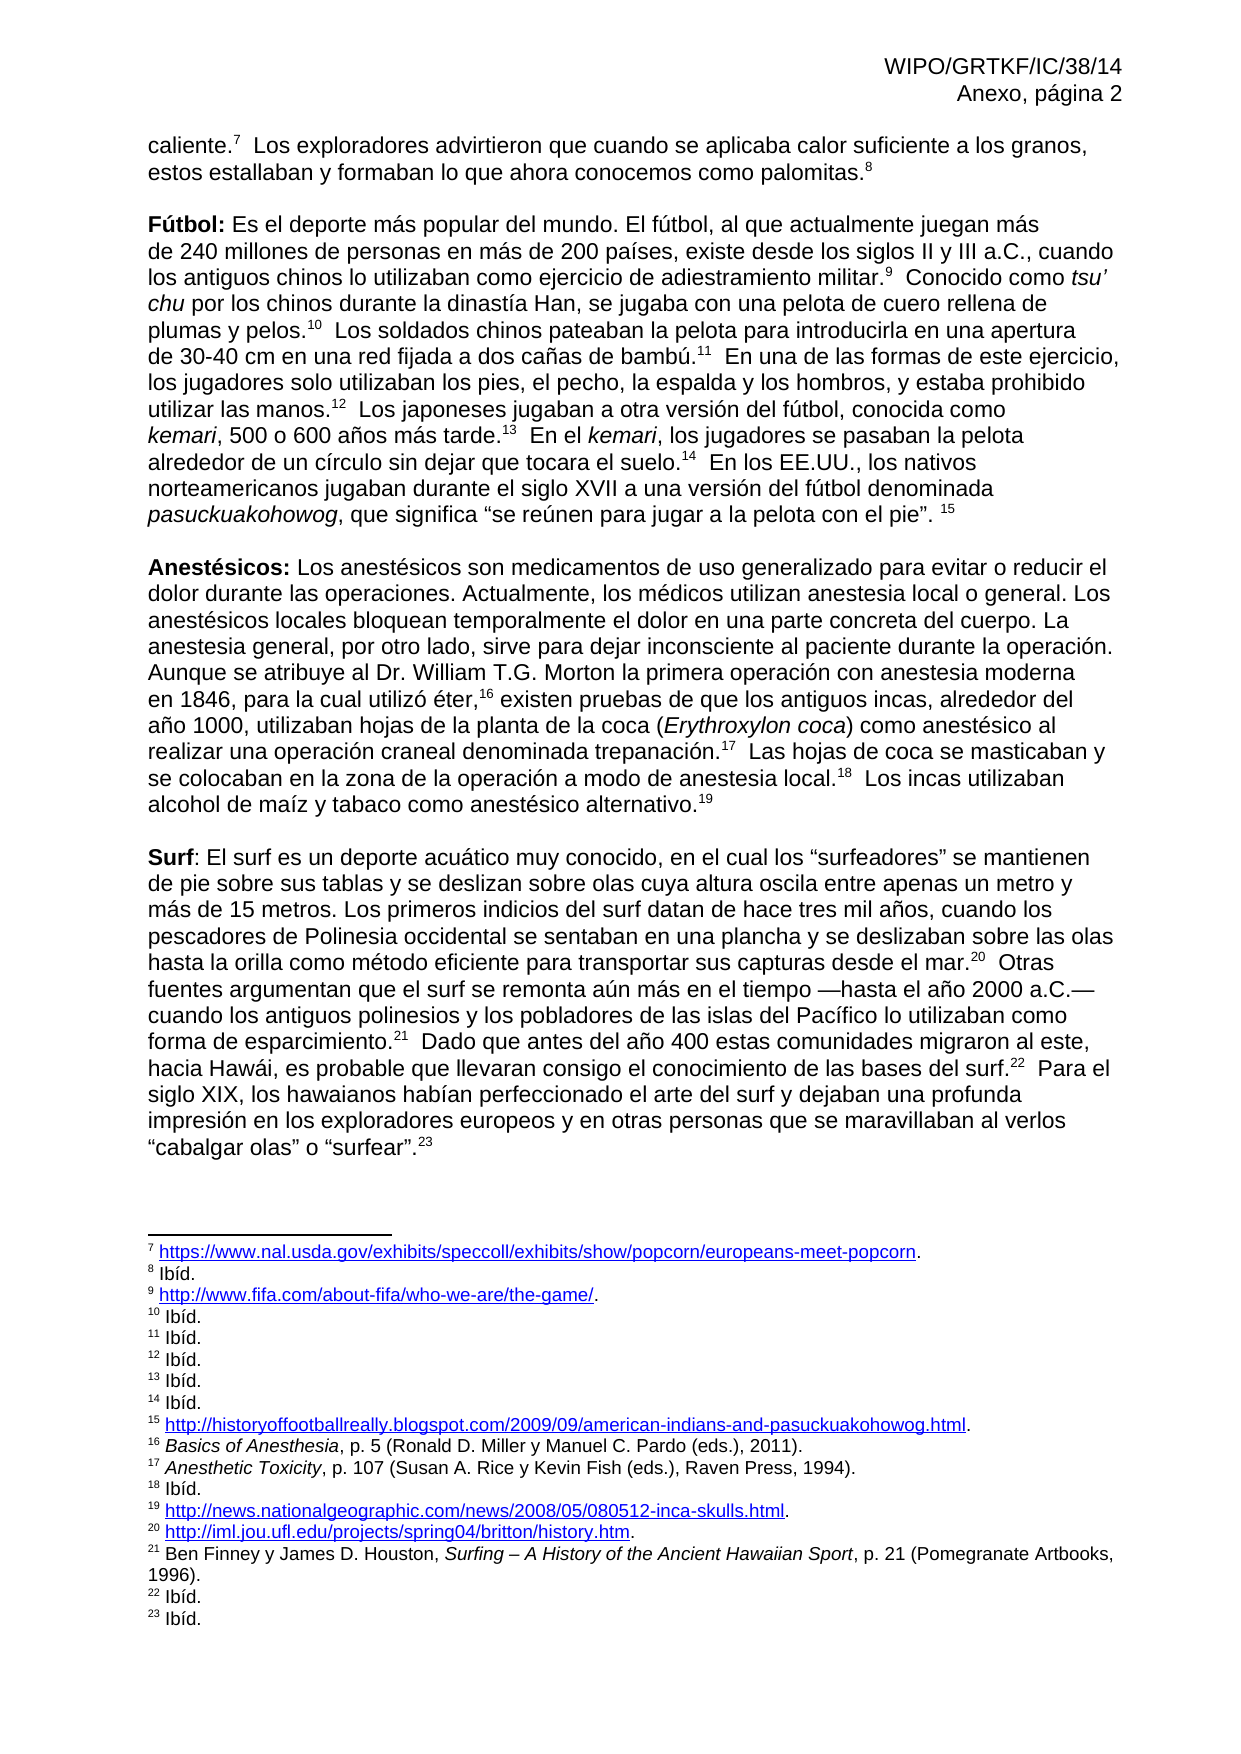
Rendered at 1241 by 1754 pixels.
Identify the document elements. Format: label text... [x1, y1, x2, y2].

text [148, 132, 1122, 185]
text Surf: El surf es un deporte acuático muy conocido, en el cual los “surfeadores” se mantienen de pie sobre sus tablas y se deslizan sobre olas cuya altura oscila entre apenas un metro y más de 15 metros. Los primeros indicios del surf datan de hace tres mil años, cuando los pescadores de Polinesia occidental se sentaban en una plancha y se deslizaban sobre las olas hasta la orilla como método eficiente para transportar sus capturas desde el mar. Otras fuentes argumentan que el surf se remonta aún más en el tiempo —hasta el año 2000 a.C.— cuando los antiguos polinesios y los pobladores de las islas del Pacífico lo utilizaban como forma de esparcimiento. Dado que antes del año 400 estas comunidades migraron al este, hacia Hawái, es probable que llevaran consigo el conocimiento de las bases del surf. Para el siglo XIX, los hawaianos habían perfeccionado el arte del surf y dejaban una profunda impresión en los exploradores europeos y en otras personas que se maravillaban al verlos “cabalgar olas” o “surfear”. [148, 844, 1122, 1160]
text Fútbol: Es el deporte más popular del mundo. El fútbol, al que actualmente juegan más de 240 millones de personas en más de 200 países, existe desde los siglos II y III a.C., cuando los antiguos chinos lo utilizaban como ejercicio de adiestramiento militar. Conocido como tsu’ chu por los chinos durante la dinastía Han, se jugaba con una pelota de cuero rellena de plumas y pelos. Los soldados chinos pateaban la pelota para introducirla en una apertura de 30-40 cm en una red fijada a dos cañas de bambú. En una de las formas de este ejercicio, los jugadores solo utilizaban los pies, el pecho, la espalda y los hombros, y estaba prohibido utilizar las manos. Los japoneses jugaban a otra versión del fútbol, conocida como kemari, 500 o 600 años más tarde. En el kemari, los jugadores se pasaban la pelota alrededor de un círculo sin dejar que tocara el suelo. En los EE.UU., los nativos norteamericanos jugaban durante el siglo XVII a una versión del fútbol denominada pasuckuakohowog, que significa “se reúnen para jugar a la pelota con el pie”. [148, 211, 1122, 527]
text Anestésicos: Los anestésicos son medicamentos de uso generalizado para evitar o reducir el dolor durante las operaciones. Actualmente, los médicos utilizan anestesia local o general. Los anestésicos locales bloquean temporalmente el dolor en una parte concreta del cuerpo. La anestesia general, por otro lado, sirve para dejar inconsciente al paciente durante la operación. Aunque se atribuye al Dr. William T.G. Morton la primera operación con anestesia moderna en 1846, para la cual utilizó éter, existen pruebas de que los antiguos incas, alrededor del año 1000, utilizaban hojas de la planta de la coca (Erythroxylon coca) como anestésico al realizar una operación craneal denominada trepanación. Las hojas de coca se masticaban y se colocaban en la zona de la operación a modo de anestesia local. Los incas utilizaban alcohol de maíz y tabaco como anestésico alternativo. [148, 554, 1122, 817]
